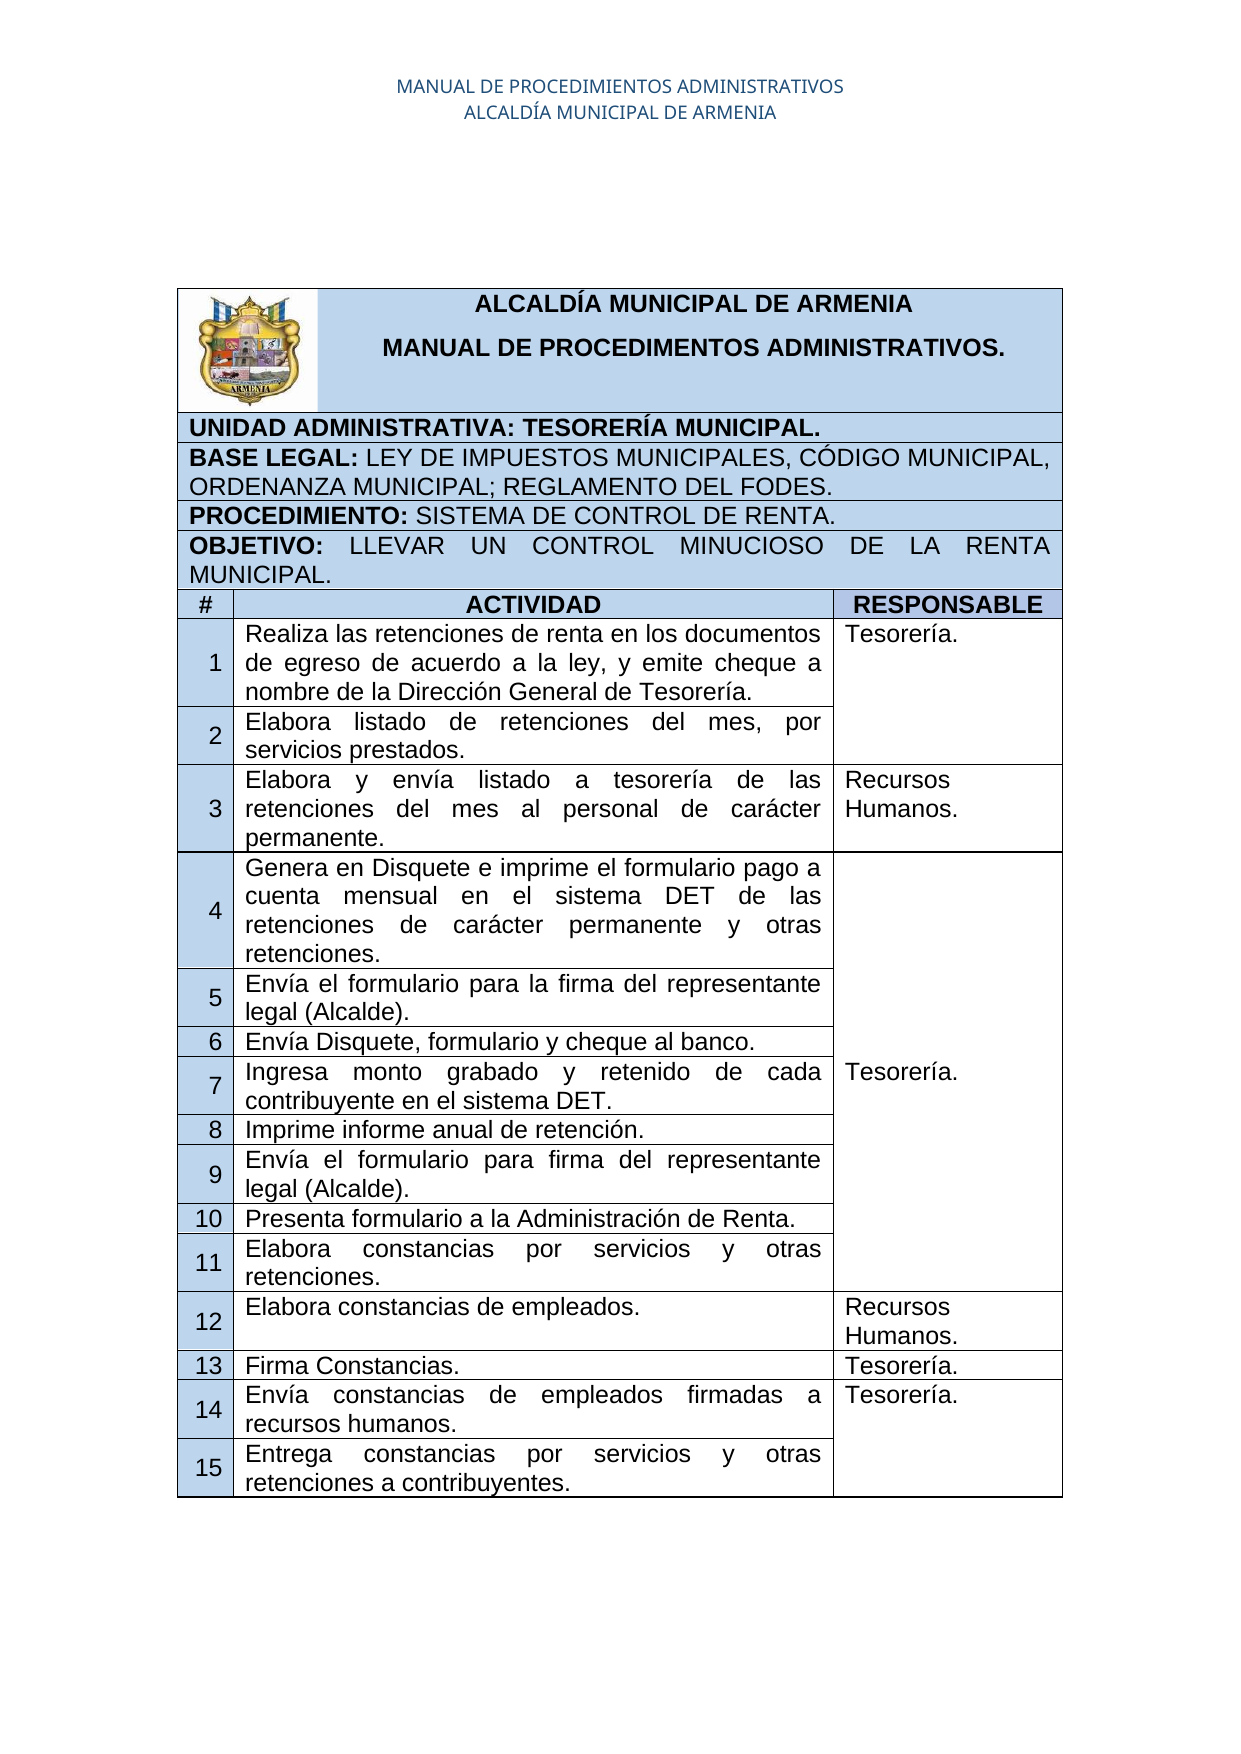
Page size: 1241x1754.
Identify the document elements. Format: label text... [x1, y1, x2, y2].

table_cell PROCEDIMIENTO: Sistema de Control de Renta. [178, 501, 1062, 530]
table_cell 11 [178, 1234, 233, 1291]
table_cell Recursos Humanos. [834, 1292, 1062, 1349]
table_cell 5 [178, 969, 233, 1026]
table_cell Elabora listado de retenciones del mes, por servicios prestados. [234, 707, 833, 764]
table_cell 3 [178, 765, 233, 851]
table_cell Elabora constancias por servicios y otras retenciones. [234, 1234, 833, 1291]
table_cell Imprime informe anual de retención. [234, 1115, 833, 1144]
table_cell # [178, 590, 233, 618]
table_cell Genera en Disquete e imprime el formulario pago a cuenta mensual en el sistema DET de las retenciones de carácter permanente y otras retenciones. [234, 853, 833, 967]
picture [179, 289, 318, 412]
table_cell 7 [178, 1057, 233, 1114]
table_cell 4 [178, 853, 233, 967]
table_cell Envía el formulario para firma del representante legal (Alcalde). [234, 1145, 833, 1203]
table_cell Firma Constancias. [234, 1351, 833, 1379]
table_cell 10 [178, 1204, 233, 1232]
table_cell 2 [178, 707, 233, 764]
table_cell Elabora y envía listado a tesorería de las retenciones del mes al personal de carácter permanente. [234, 765, 833, 851]
table_cell UNIDAD ADMINISTRATIVA: Tesorería Municipal. [178, 413, 1062, 442]
table_cell Ingresa monto grabado y retenido de cada contribuyente en el sistema DET. [234, 1057, 833, 1114]
table_cell Tesorería. [834, 619, 1062, 764]
table_cell 8 [178, 1115, 233, 1144]
table_cell Recursos Humanos. [834, 765, 1062, 851]
table_cell 15 [178, 1439, 233, 1496]
table_cell Tesorería. [834, 1351, 1062, 1379]
table_cell 12 [178, 1292, 233, 1349]
table_cell 9 [178, 1145, 233, 1203]
table_cell Entrega constancias por servicios y otras retenciones a contribuyentes. [234, 1439, 833, 1496]
table_cell OBJETIVO: LLEVAR UN CONTROL MINUCIOSO DE LA RENTA MUNICIPAL. [178, 531, 1062, 588]
table_cell Envía el formulario para la firma del representante legal (Alcalde). [234, 969, 833, 1026]
table_cell Base Legal: Ley de Impuestos Municipales, Código Municipal, Ordenanza Municipal; Reglamento del FODES. [178, 443, 1062, 500]
table_cell Envía constancias de empleados firmadas a recursos humanos. [234, 1380, 833, 1438]
table_cell ACTIVIDAD [234, 590, 833, 618]
table_cell 6 [178, 1027, 233, 1056]
table_cell RESPONSABLE [834, 590, 1062, 618]
table_cell Presenta formulario a la Administración de Renta. [234, 1204, 833, 1232]
table_cell Tesorería. [834, 853, 1062, 1291]
table_cell Elabora constancias de empleados. [234, 1292, 833, 1349]
table_cell Tesorería. [834, 1380, 1062, 1496]
table_header ALCALDÍA MUNICIPAL DE ARMENIA MANUAL DE PROCEDIMENTOS ADMINISTRATIVOS. [318, 289, 1062, 412]
table_cell 1 [178, 619, 233, 706]
table_cell 13 [178, 1351, 233, 1379]
table_cell Realiza las retenciones de renta en los documentos de egreso de acuerdo a la ley, y emite cheque a nombre de la Dirección General de Tesorería. [234, 619, 833, 706]
table_cell 14 [178, 1380, 233, 1438]
table_cell Envía Disquete, formulario y cheque al banco. [234, 1027, 833, 1056]
